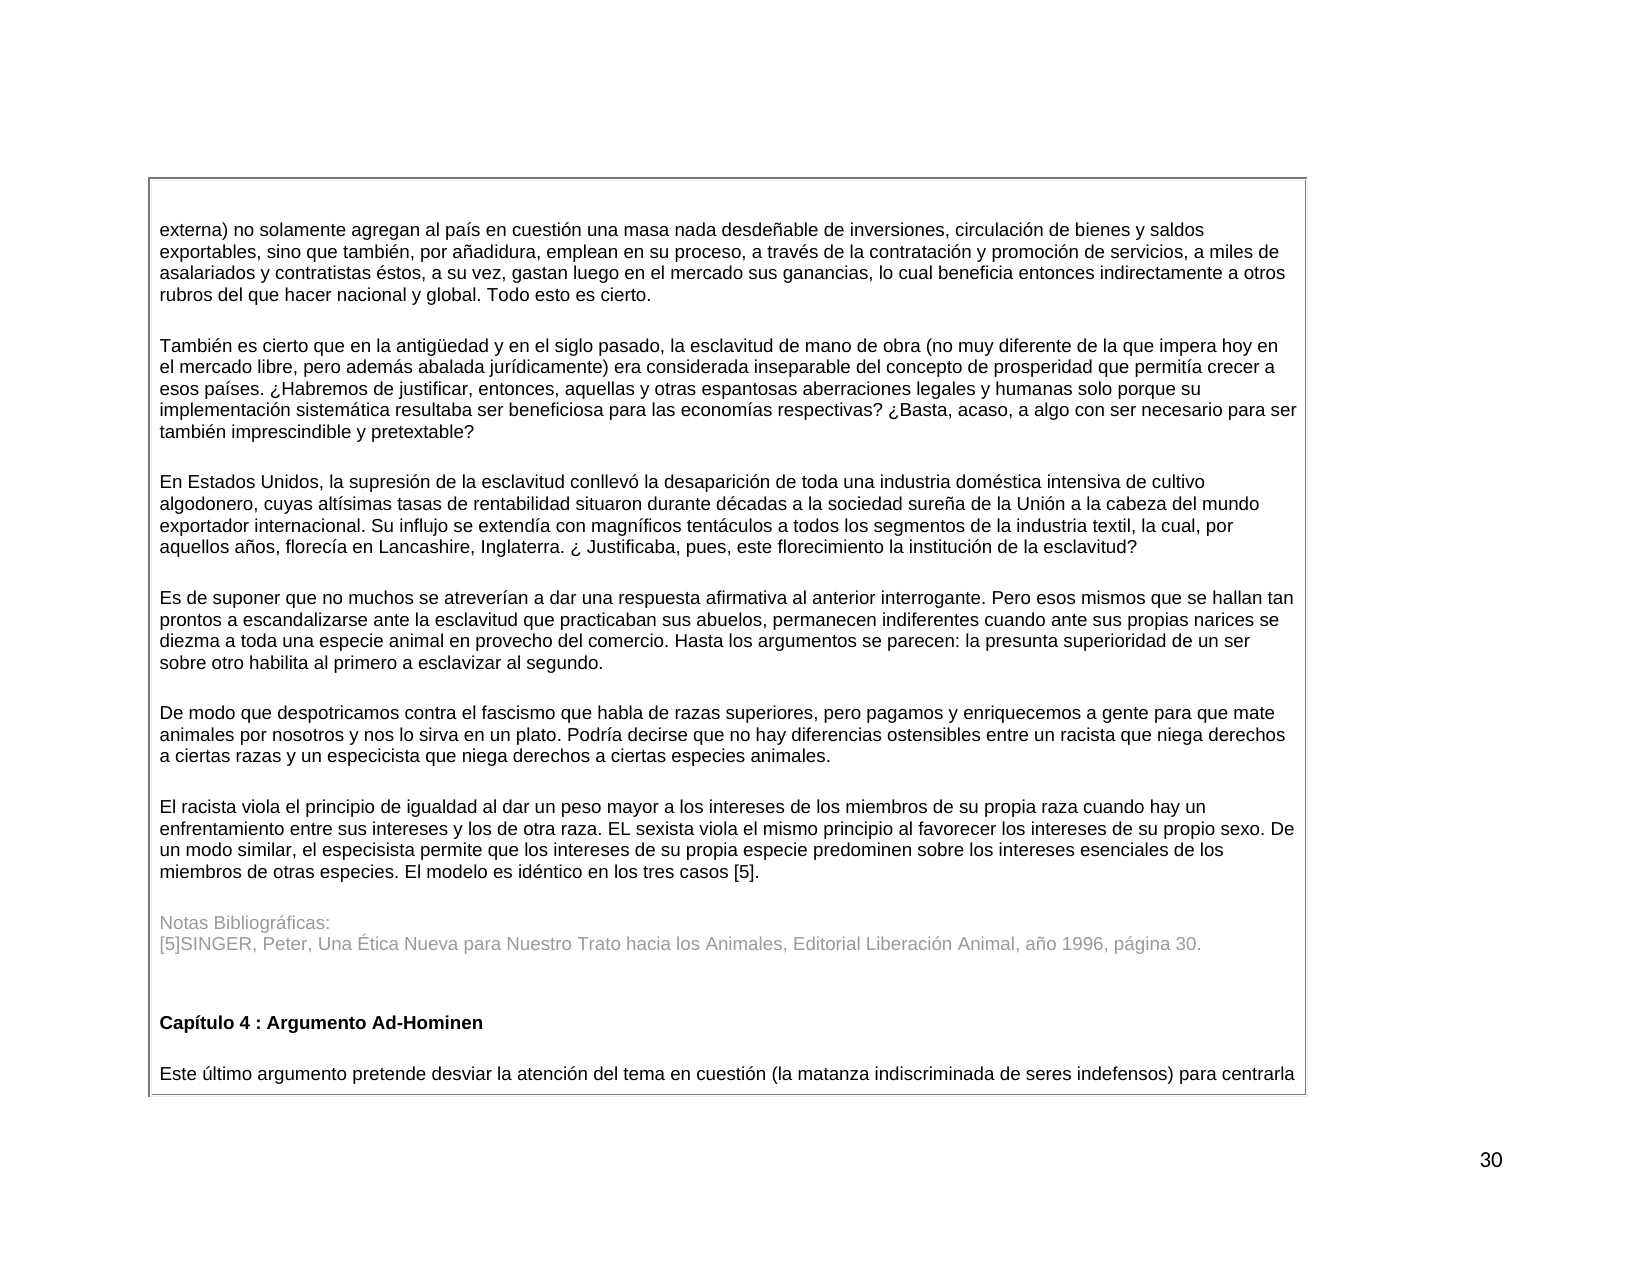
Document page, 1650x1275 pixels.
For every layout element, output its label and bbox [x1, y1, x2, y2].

table_cell [152, 181, 1305, 1093]
